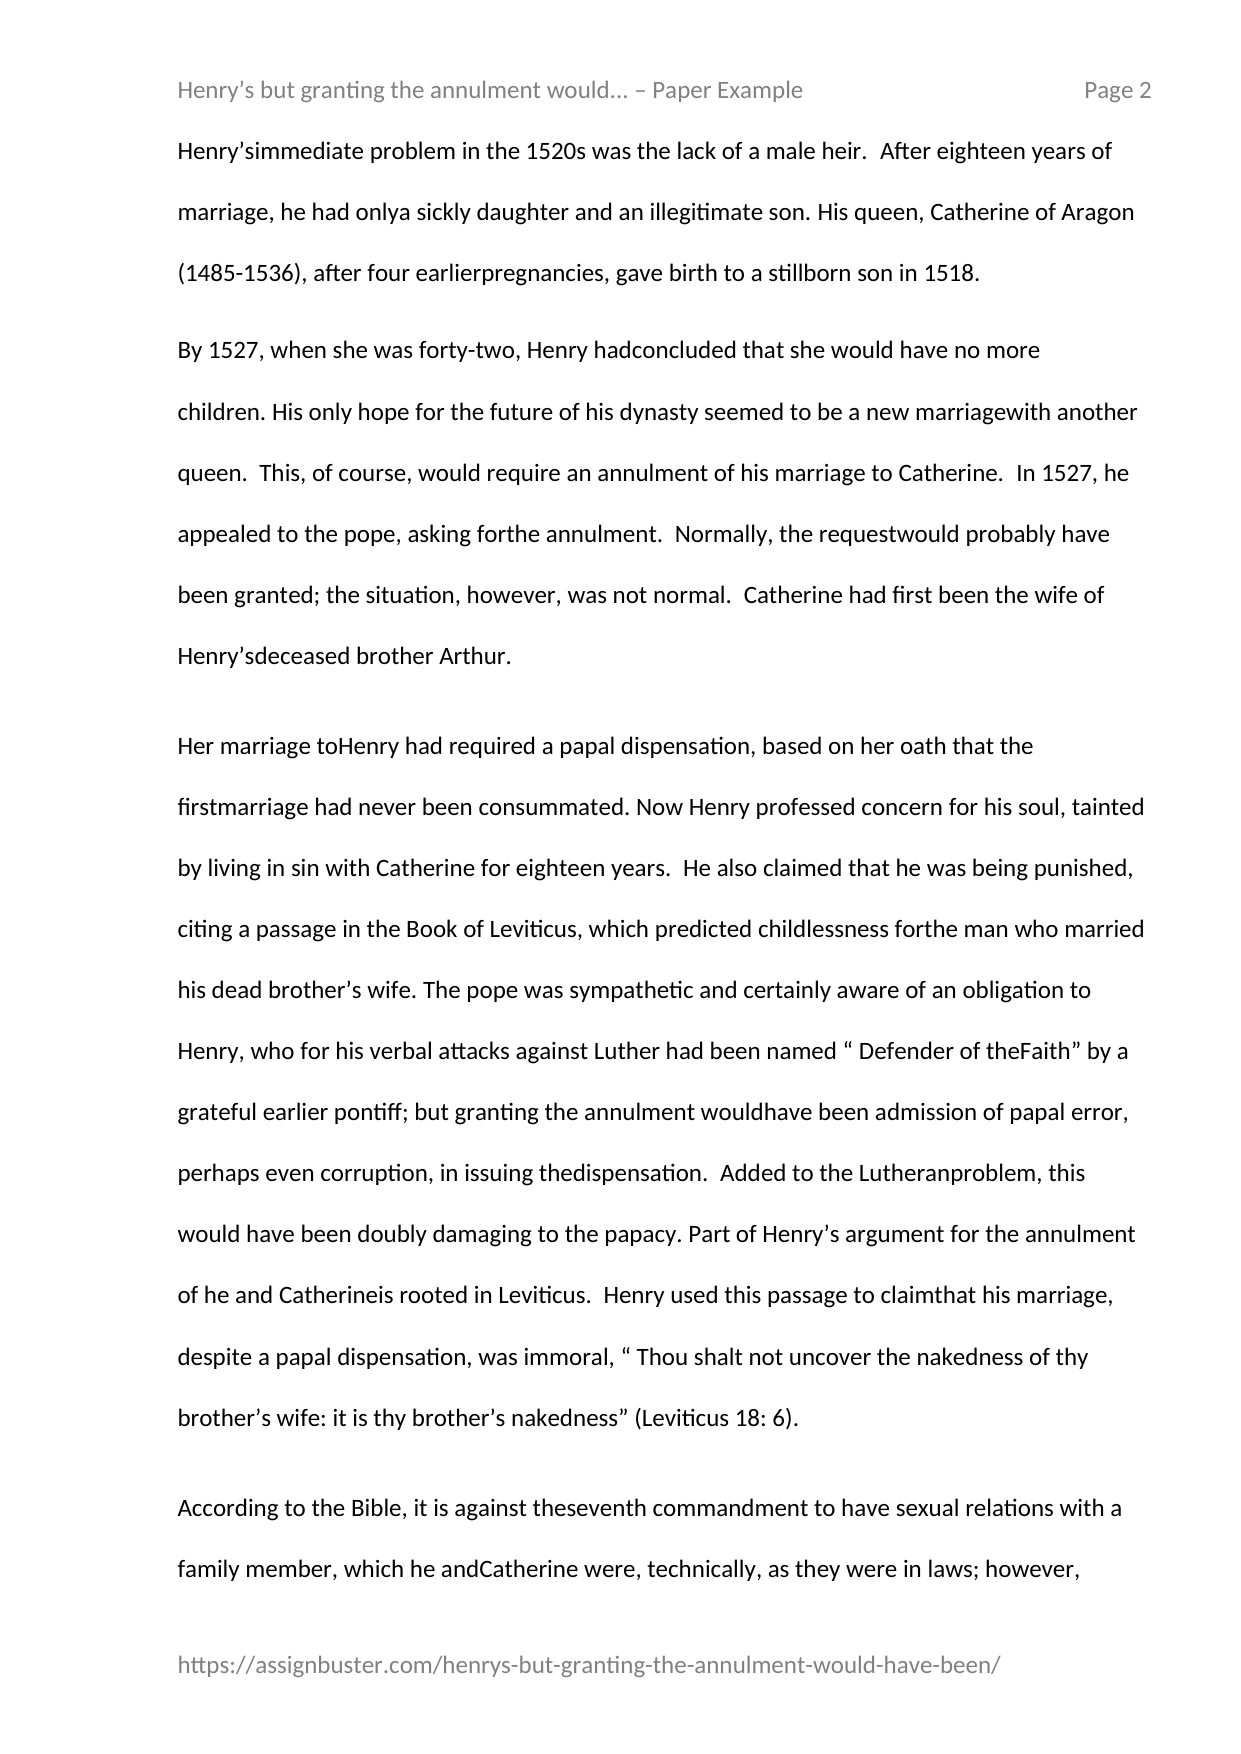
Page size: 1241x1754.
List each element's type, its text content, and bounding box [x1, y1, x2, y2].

text Her marriage toHenry had required a papal dispensation, based on her oath that the firstmarriage had never been consummated. Now Henry professed concern for his soul, tainted by living in sin with Catherine for eighteen years. He also claimed that he was being punished, citing a passage in the Book of Leviticus, which predicted childlessness forthe man who married his dead brother’s wife. The pope was sympathetic and certainly aware of an obligation to Henry, who for his verbal attacks against Luther had been named “ Defender of theFaith” by a grateful earlier pontiff; but granting the annulment wouldhave been admission of papal error, perhaps even corruption, in issuing thedispensation. Added to the Lutheranproblem, this would have been doubly damaging to the papacy. Part of Henry’s argument for the annulment of he and Catherineis rooted in Leviticus. Henry used this passage to claimthat his marriage, despite a papal dispensation, was immoral, “ Thou shalt not uncover the nakedness of thy brother’s wife: it is thy brother’s nakedness” (Leviticus 18: 6). [177, 730, 1152, 1432]
text Henry’simmediate problem in the 1520s was the lack of a male heir. After eighteen years of marriage, he had onlya sickly daughter and an illegitimate son. His queen, Catherine of Aragon (1485-1536), after four earlierpregnancies, gave birth to a stillborn son in 1518. [177, 135, 1152, 287]
text By 1527, when she was forty-two, Henry hadconcluded that she would have no more children. His only hope for the future of his dynasty seemed to be a new marriagewith another queen. This, of course, would require an annulment of his marriage to Catherine. In 1527, he appealed to the pope, asking forthe annulment. Normally, the requestwould probably have been granted; the situation, however, was not normal. Catherine had first been the wife of Henry’sdeceased brother Arthur. [177, 334, 1152, 670]
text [177, 1492, 1152, 1584]
